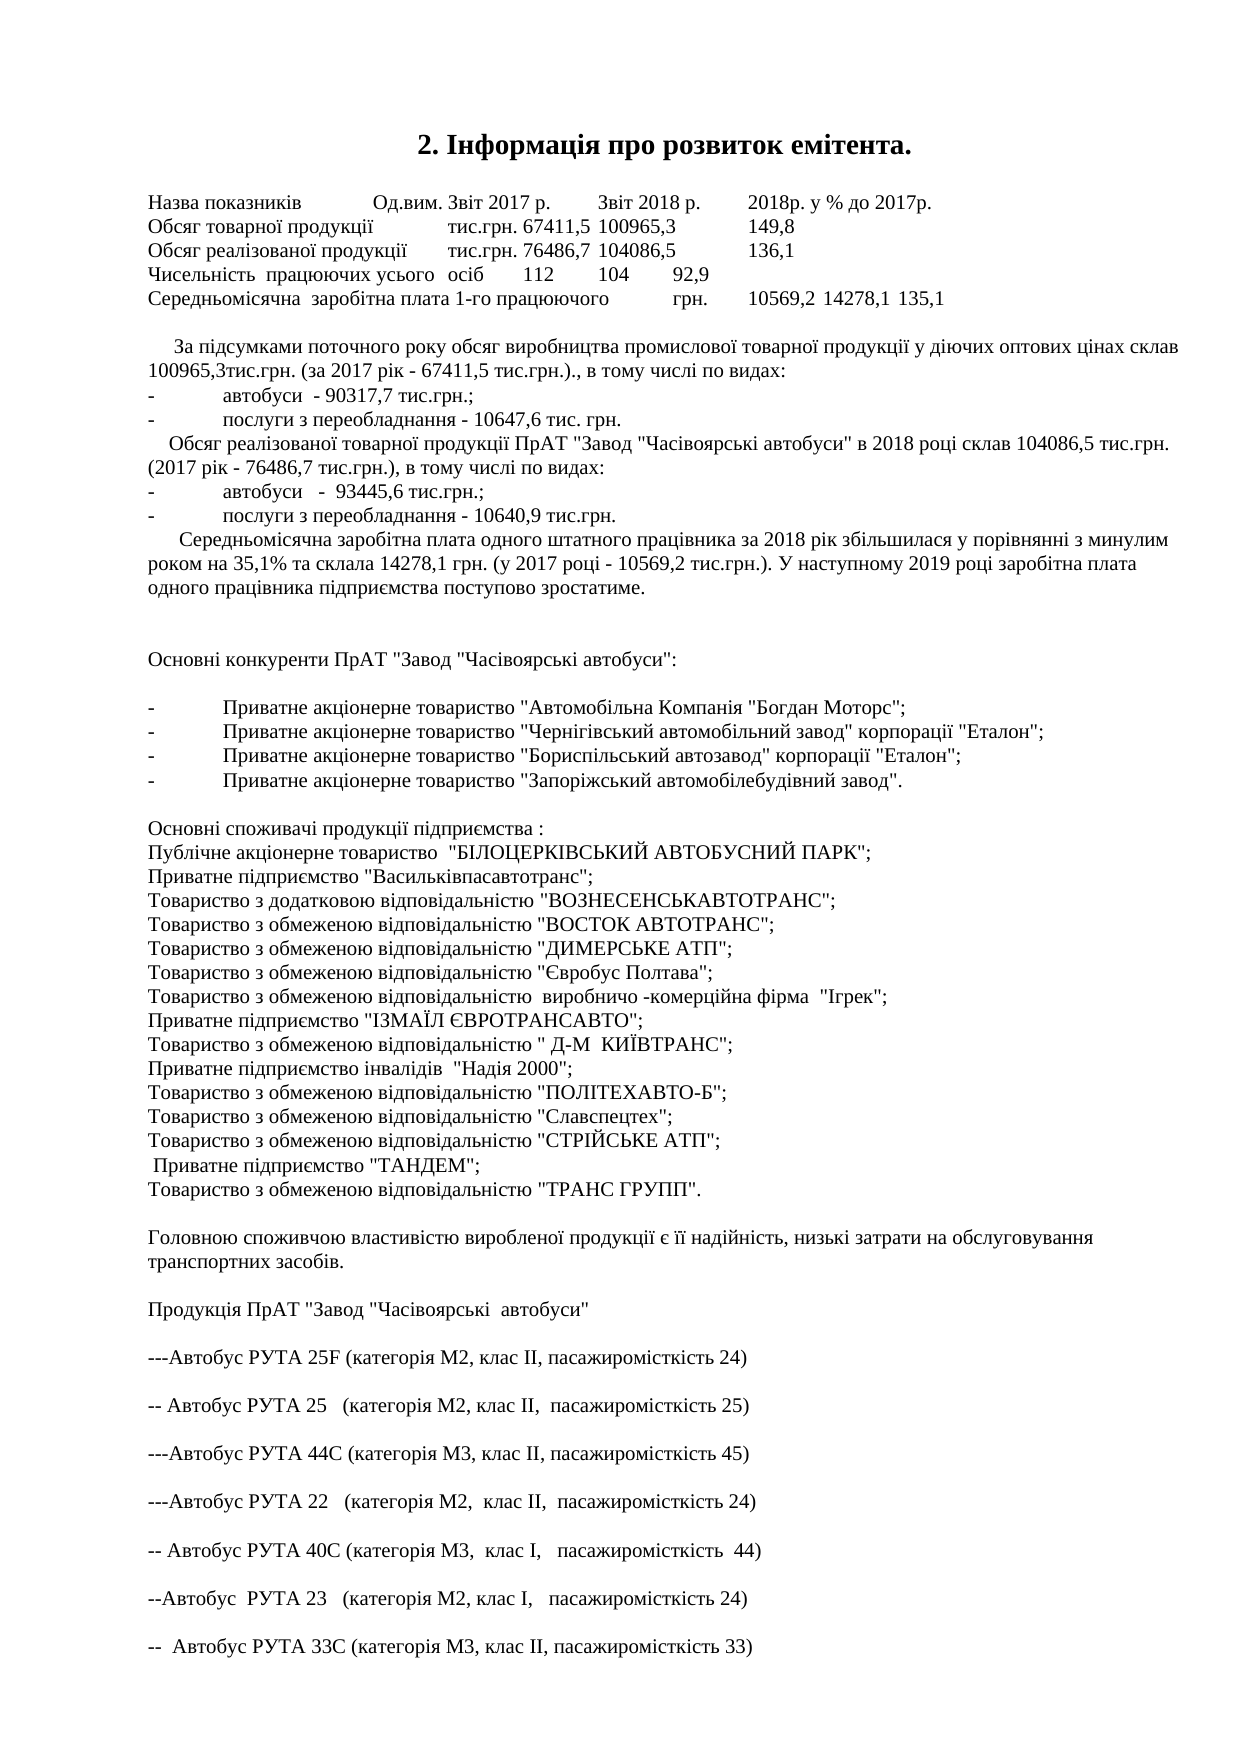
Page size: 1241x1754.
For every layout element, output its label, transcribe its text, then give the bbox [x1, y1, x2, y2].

text Товариство з додатковою відповідальністю "ВОЗНЕСЕНСЬКАВТОТРАНС"; [148, 888, 1181, 912]
text Приватне підприємство "ІЗМАЇЛ ЄВРОТРАНСАВТО"; [148, 1008, 1181, 1032]
text Головною споживчою властивістю виробленої продукції є її надійність, низькі затрати на обслуговування транспортних засобів. [148, 1225, 1181, 1273]
text ---Автобус РУТА 25F (категорія М2, клас II, пасажиромісткість 24) [148, 1345, 1181, 1369]
text Товариство з обмеженою відповідальністю "СТРІЙСЬКЕ АТП"; [148, 1128, 1181, 1152]
text Обсяг реалізованої товарної продукції ПрАТ "Завод "Часівоярські автобуси" в 2018 році склав 104086,5 тис.грн. (2017 рік - 76486,7 тис.грн.), в тому числі по видах: [148, 431, 1181, 479]
text -- Автобус РУТА 33С (категорія М3, клас II, пасажиромісткість 33) [148, 1634, 1181, 1658]
text Товариство з обмеженою відповідальністю "ПОЛІТЕХАВТО-Б"; [148, 1080, 1181, 1104]
text ---Автобус РУТА 44С (категорія М3, клас II, пасажиромісткість 45) [148, 1441, 1181, 1465]
text - Приватне акціонерне товариство "Бориспільський автозавод" корпорації "Еталон"; [148, 743, 1181, 767]
text - автобуси - 93445,6 тис.грн.; [148, 479, 1181, 503]
text Продукція ПрАТ "Завод "Часівоярські автобуси" [148, 1297, 1181, 1321]
text - Приватне акціонерне товариство "Автомобільна Компанія "Богдан Моторс"; [148, 695, 1181, 719]
text ---Автобус РУТА 22 (категорія М2, клас II, пасажиромісткість 24) [148, 1489, 1181, 1513]
text - Приватне акціонерне товариство "Чернігівський автомобільний завод" корпорації "Еталон"; [148, 719, 1181, 743]
text - Приватне акціонерне товариство "Запоріжський автомобілебудівний завод". [148, 767, 1181, 792]
text Товариство з обмеженою відповідальністю "Славспецтех"; [148, 1104, 1181, 1128]
text Товариство з обмеженою відповідальністю "Євробус Полтава"; [148, 960, 1181, 984]
text Середньомісячна заробітна плата 1-го працюючого грн. 10569,2 14278,1 135,1 [148, 286, 1181, 310]
text Чисельність працюючих усього осіб 112 104 92,9 [148, 262, 1181, 286]
text --Автобус РУТА 23 (категорія М2, клас I, пасажиромісткість 24) [148, 1586, 1181, 1610]
text Приватне підприємство "ТАНДЕМ"; [148, 1152, 1181, 1177]
text Обсяг реалізованої продукції тис.грн. 76486,7 104086,5 136,1 [148, 238, 1181, 262]
text Товариство з обмеженою відповідальністю "ВОСТОК АВТОТРАНС"; [148, 912, 1181, 936]
text 2. Інформація про розвиток емітента. [148, 127, 1181, 161]
text -- Автобус РУТА 25 (категорія М2, клас II, пасажиромісткість 25) [148, 1393, 1181, 1417]
text Середньомісячна заробітна плата одного штатного працівника за 2018 рік збільшилася у порівнянні з минулим роком на 35,1% та склала 14278,1 грн. (у 2017 році - 10569,2 тис.грн.). У наступному 2019 році заробітна плата одного працівника підприємства поступово зростатиме. [148, 527, 1181, 599]
text Товариство з обмеженою відповідальністю " Д-М КИЇВТРАНС"; [148, 1032, 1181, 1056]
text Назва показників Од.вим. Звіт 2017 р. Звіт 2018 р. 2018р. у % до 2017р. [148, 190, 1181, 214]
text Приватне підприємство інвалідів "Надія 2000"; [148, 1056, 1181, 1080]
text Публічне акціонерне товариство "БІЛОЦЕРКІВСЬКИЙ АВТОБУСНИЙ ПАРК"; [148, 840, 1181, 864]
text - послуги з переобладнання - 10640,9 тис.грн. [148, 503, 1181, 527]
text Основні споживачі продукції підприємства : [148, 816, 1181, 840]
text Приватне підприємство "Васильківпасавтотранс"; [148, 864, 1181, 888]
text За підсумками поточного року обсяг виробництва промислової товарної продукції у діючих оптових цінах склав 100965,3тис.грн. (за 2017 рік - 67411,5 тис.грн.)., в тому числі по видах: [148, 334, 1181, 382]
text - автобуси - 90317,7 тис.грн.; [148, 382, 1181, 407]
text Основні конкуренти ПрАТ "Завод "Часівоярські автобуси": [148, 647, 1181, 671]
text - послуги з переобладнання - 10647,6 тис. грн. [148, 407, 1181, 431]
text -- Автобус РУТА 40С (категорія М3, клас I, пасажиромісткість 44) [148, 1537, 1181, 1562]
text Товариство з обмеженою відповідальністю "ТРАНС ГРУПП". [148, 1177, 1181, 1201]
text Обсяг товарної продукції тис.грн. 67411,5 100965,3 149,8 [148, 214, 1181, 238]
text Товариство з обмеженою відповідальністю "ДИМЕРСЬКЕ АТП"; [148, 936, 1181, 960]
text Товариство з обмеженою відповідальністю виробничо -комерційна фірма "Ігрек"; [148, 984, 1181, 1008]
